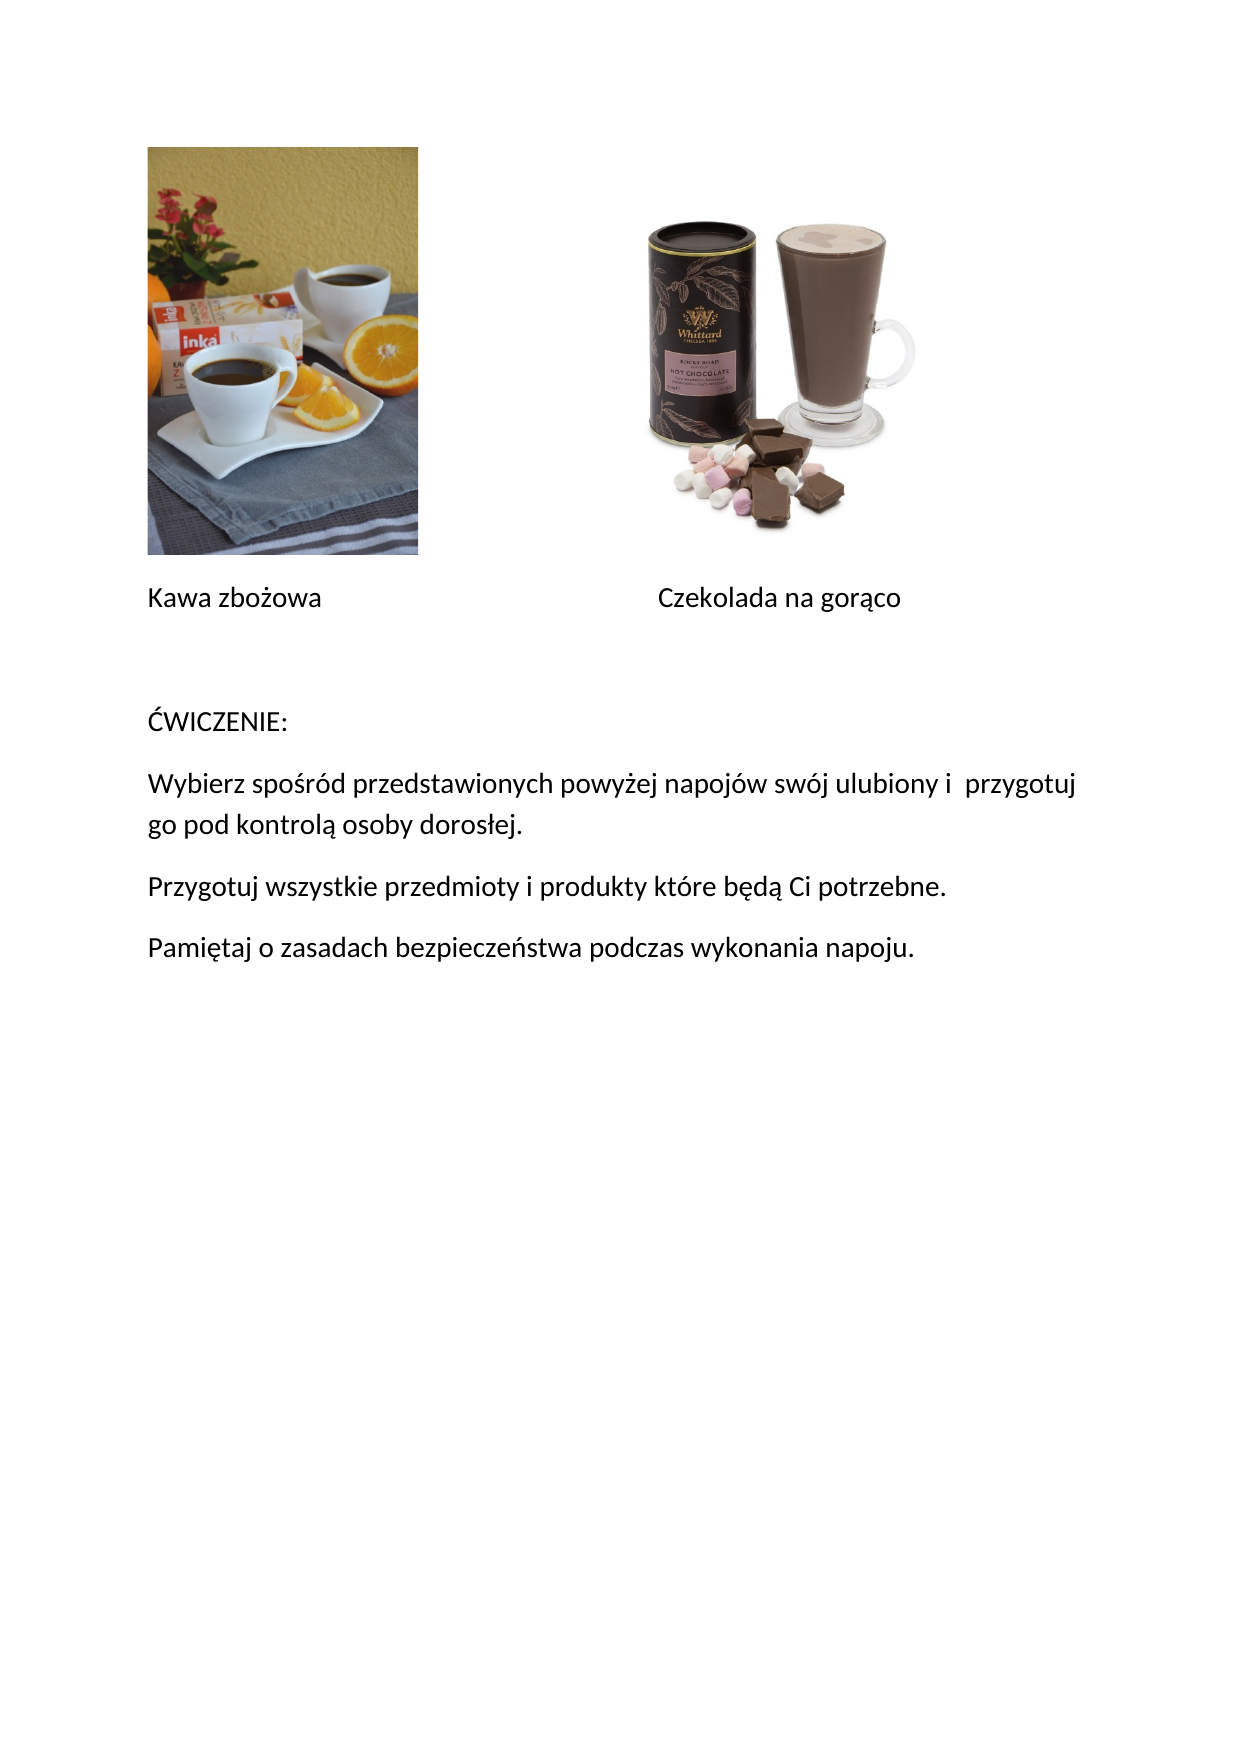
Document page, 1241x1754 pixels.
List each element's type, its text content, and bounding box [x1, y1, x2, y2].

text Przygotuj wszystkie przedmioty i produkty które będą Ci potrzebne. [148, 868, 1093, 903]
text Pamiętaj o zasadach bezpieczeństwa podczas wykonania napoju. [148, 929, 1093, 965]
picture [599, 195, 959, 555]
picture [147, 147, 419, 555]
text Wybierz spośród przedstawionych powyżej napojów swój ulubiony i przygotuj go pod kontrolą osoby dorosłej. [148, 765, 1093, 841]
text Kawa zbożowa Czekolada na gorąco [148, 579, 1093, 615]
text ĆWICZENIE: [148, 703, 1093, 739]
